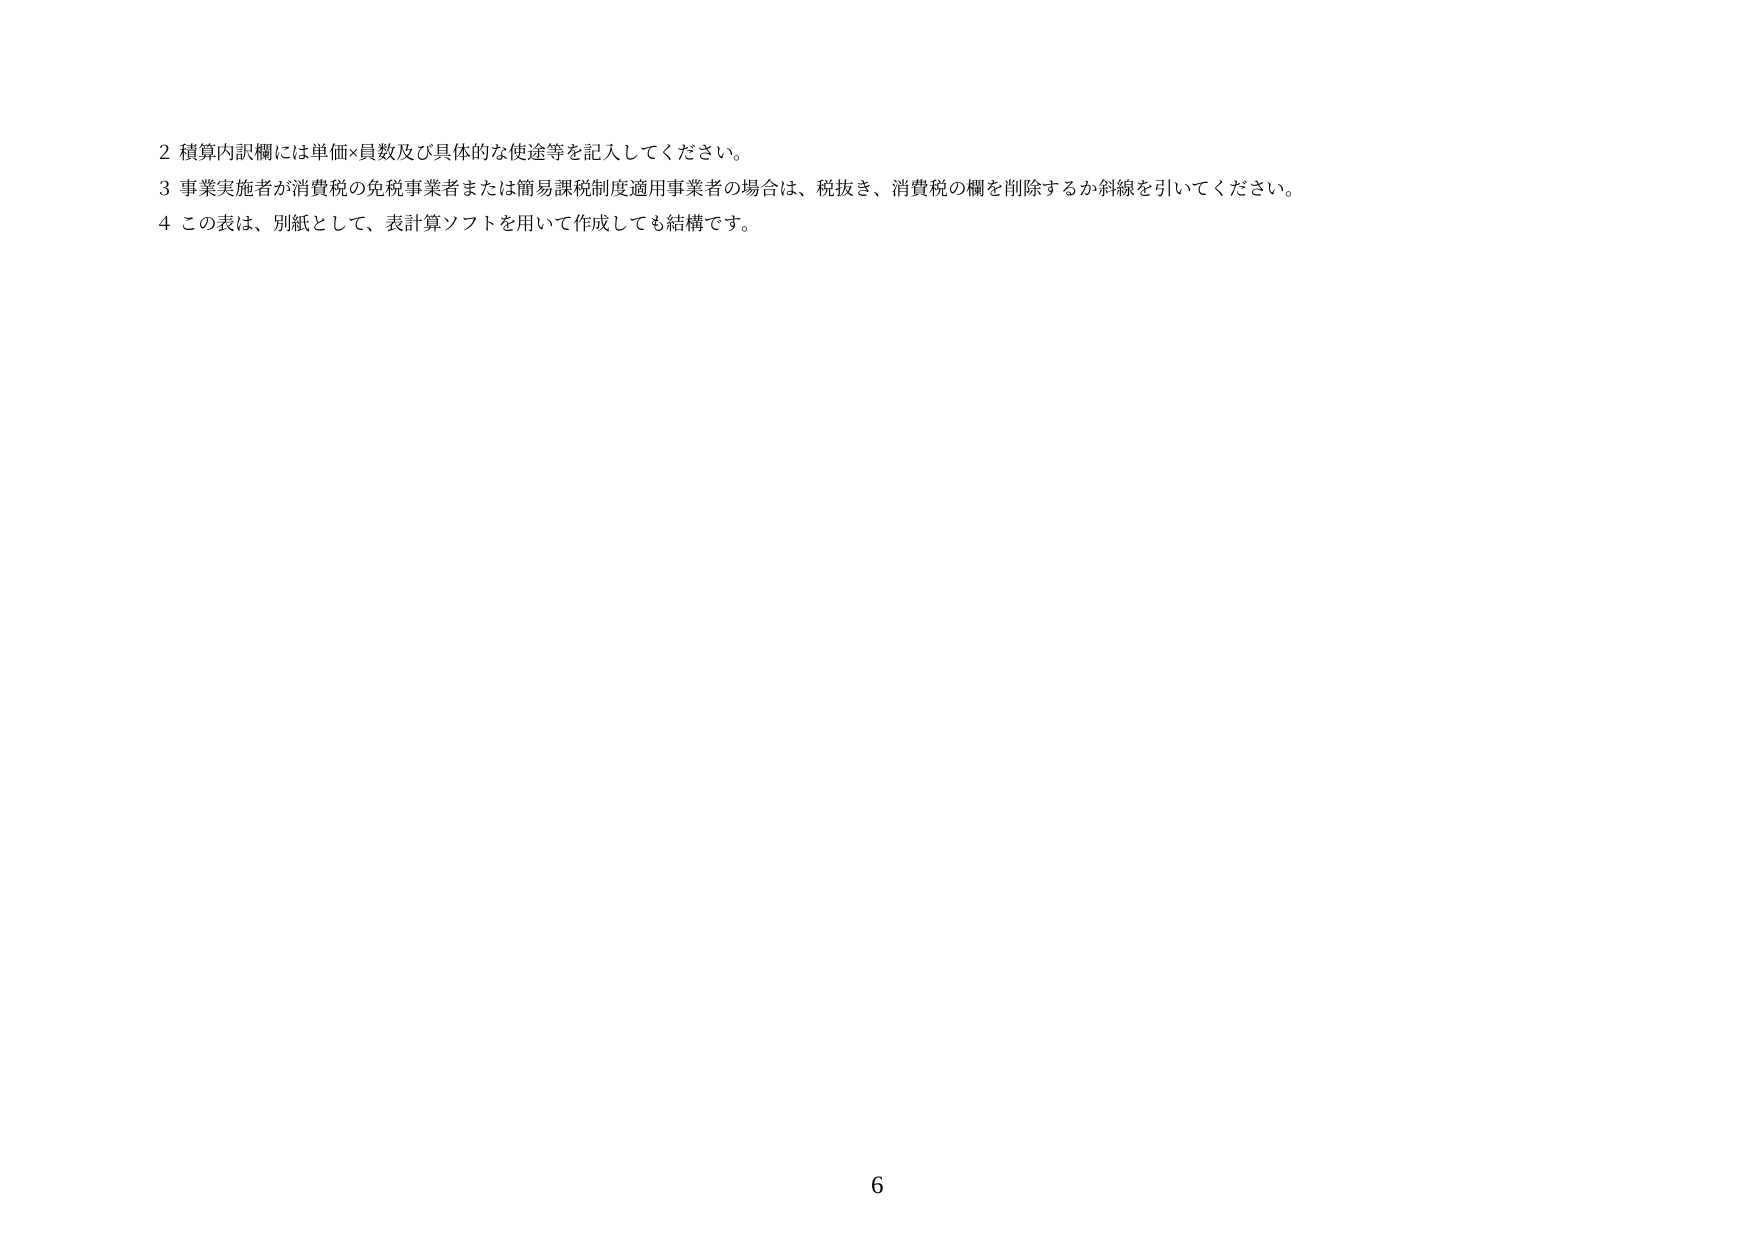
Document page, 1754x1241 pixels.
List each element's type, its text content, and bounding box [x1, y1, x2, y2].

text ３ 事業実施者が消費税の免税事業者または簡易課税制度適用事業者の場合は、税抜き、消費税の欄を削除するか斜線を引いてください。 [118, 169, 1636, 205]
text ２ 積算内訳欄には単価×員数及び具体的な使途等を記入してください。 [118, 133, 1636, 169]
text ４ この表は、別紙として、表計算ソフトを用いて作成しても結構です。 [118, 205, 1636, 241]
